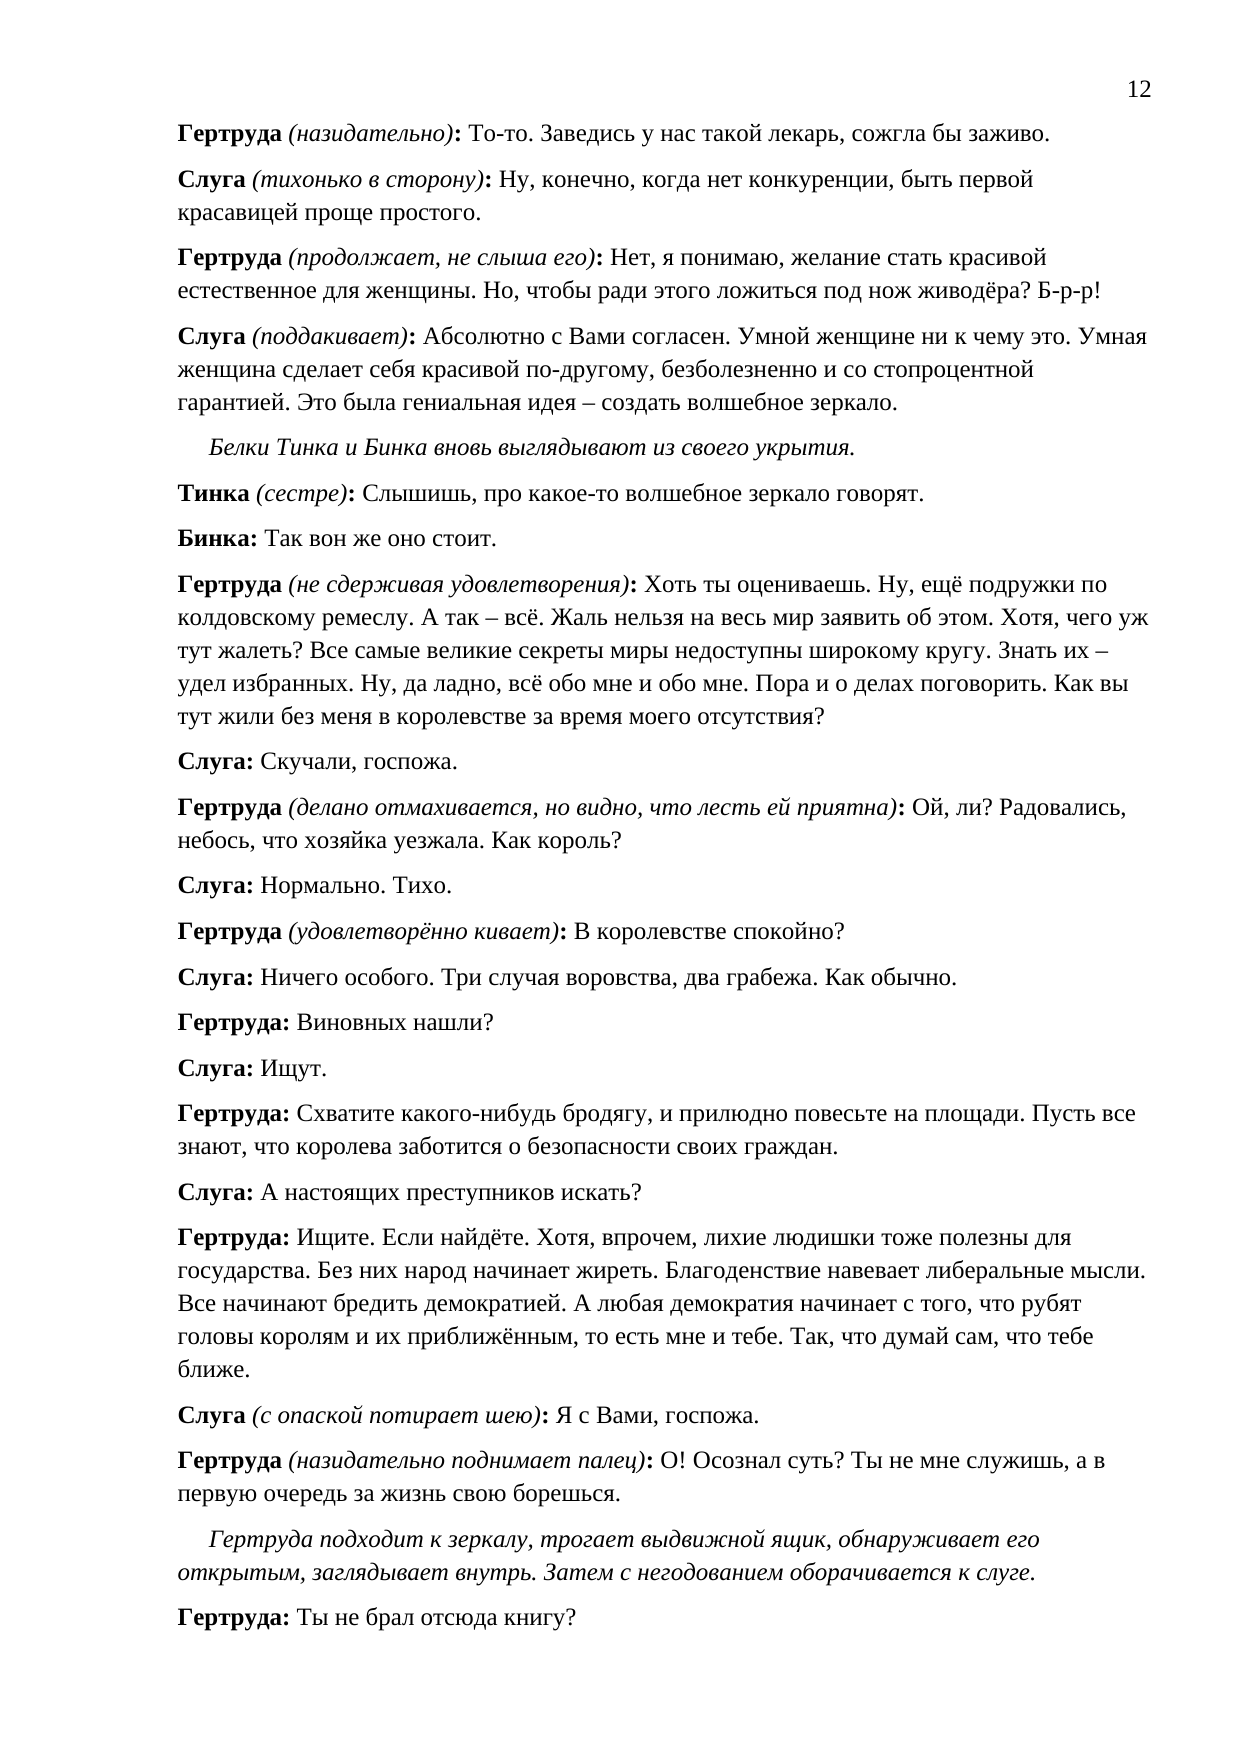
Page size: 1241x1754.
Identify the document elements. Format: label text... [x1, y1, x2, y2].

text Гертруда: Ищите. Если найдёте. Хотя, впрочем, лихие людишки тоже полезны для государства. Без них народ начинает жиреть. Благоденствие навевает либеральные мысли. Все начинают бредить демократией. А любая демократия начинает с того, что рубят головы королям и их приближённым, то есть мне и тебе. Так, что думай сам, что тебе ближе. [177, 1222, 1152, 1383]
text Слуга: Нормально. Тихо. [177, 871, 1152, 899]
text Гертруда (делано отмахивается, но видно, что лесть ей приятна): Ой, ли? Радовались, небось, что хозяйка уезжала. Как король? [177, 792, 1152, 854]
text Гертруда (назидательно поднимает палец): О! Осознал суть? Ты не мне служишь, а в первую очередь за жизнь свою борешься. [177, 1445, 1152, 1507]
text Слуга (с опаской потирает шею): Я с Вами, госпожа. [177, 1400, 1152, 1428]
text Гертруда (продолжает, не слыша его): Нет, я понимаю, желание стать красивой естественное для женщины. Но, чтобы ради этого ложиться под нож живодёра? Б-р-р! [177, 242, 1152, 304]
text Гертруда: Ты не брал отсюда книгу? [177, 1602, 1152, 1631]
text Слуга: А настоящих преступников искать? [177, 1177, 1152, 1205]
text Гертруда (назидательно): То-то. Заведись у нас такой лекарь, сожгла бы заживо. [177, 118, 1152, 147]
text Слуга (поддакивает): Абсолютно с Вами согласен. Умной женщине ни к чему это. Умная женщина сделает себя красивой по-другому, безболезненно и со стопроцентной гарантией. Это была гениальная идея – создать волшебное зеркало. [177, 321, 1152, 416]
text Слуга: Скучали, госпожа. [177, 746, 1152, 775]
text Гертруда (не сдерживая удовлетворения): Хоть ты оцениваешь. Ну, ещё подружки по колдовскому ремеслу. А так – всё. Жаль нельзя на весь мир заявить об этом. Хотя, чего уж тут жалеть? Все самые великие секреты миры недоступны широкому кругу. Знать их – удел избранных. Ну, да ладно, всё обо мне и обо мне. Пора и о делах поговорить. Как вы тут жили без меня в королевстве за время моего отсутствия? [177, 569, 1152, 730]
text Тинка (сестре): Слышишь, про какое-то волшебное зеркало говорят. [177, 478, 1152, 507]
text Белки Тинка и Бинка вновь выглядывают из своего укрытия. [177, 432, 1152, 461]
text Гертруда: Виновных нашли? [177, 1007, 1152, 1036]
text Слуга: Ищут. [177, 1053, 1152, 1081]
text Слуга: Ничего особого. Три случая воровства, два грабежа. Как обычно. [177, 962, 1152, 990]
text Гертруда (удовлетворённо кивает): В королевстве спокойно? [177, 916, 1152, 945]
text Гертруда подходит к зеркалу, трогает выдвижной ящик, обнаруживает его открытым, заглядывает внутрь. Затем с негодованием оборачивается к слуге. [177, 1524, 1152, 1586]
text Гертруда: Схватите какого-нибудь бродягу, и прилюдно повесьте на площади. Пусть все знают, что королева заботится о безопасности своих граждан. [177, 1098, 1152, 1160]
text Бинка: Так вон же оно стоит. [177, 523, 1152, 552]
text Слуга (тихонько в сторону): Ну, конечно, когда нет конкуренции, быть первой красавицей проще простого. [177, 164, 1152, 225]
